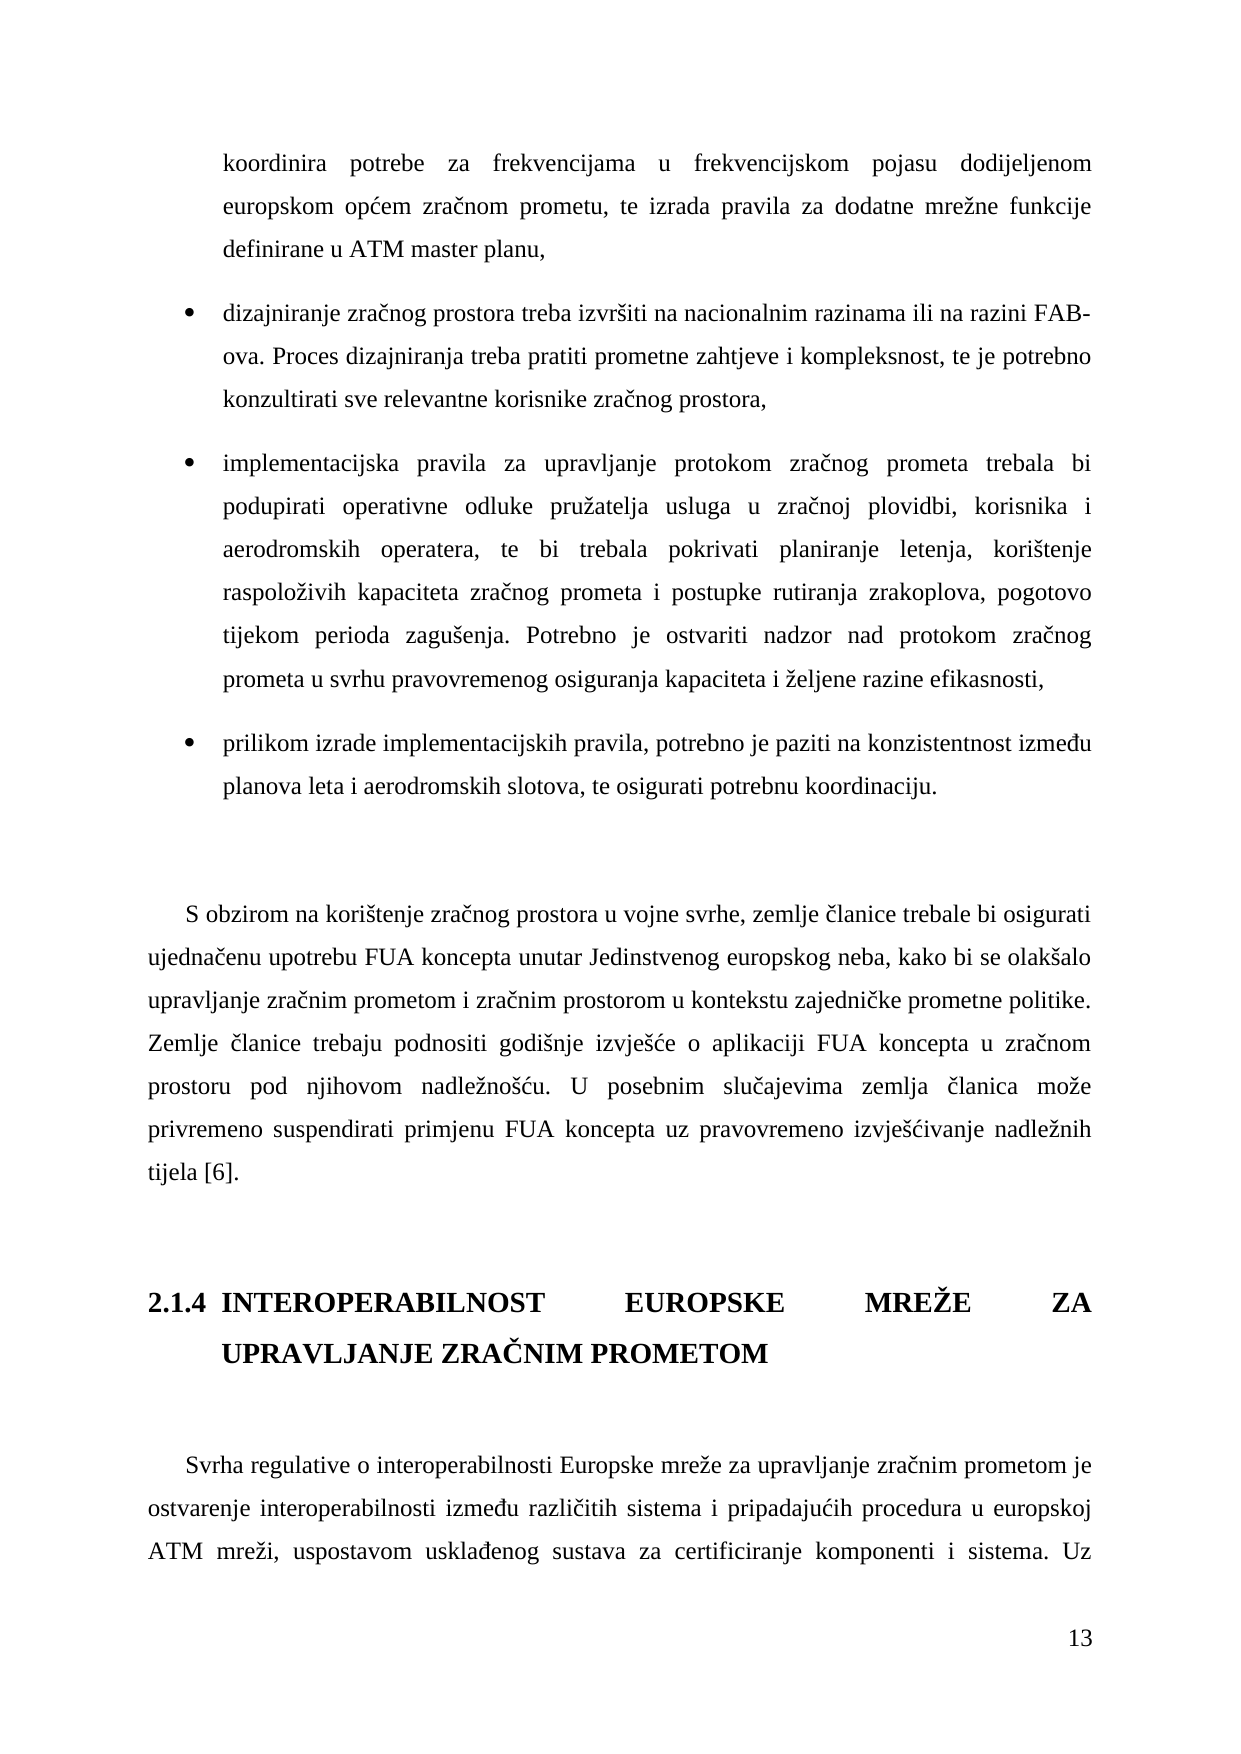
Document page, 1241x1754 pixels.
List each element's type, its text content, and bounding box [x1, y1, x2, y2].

list prilikom izrade implementacijskih pravila, potrebno je paziti na konzistentnost između planova leta i aerodromskih slotova, te osigurati potrebnu koordinaciju. [185, 728, 1092, 799]
subtitle 2.1.4 INTEROPERABILNOST EUROPSKE MREŽE ZA UPRAVLJANJE ZRAČNIM PROMETOM [148, 1285, 1092, 1369]
list implementacijska pravila za upravljanje protokom zračnog prometa trebala bi podupirati operativne odluke pružatelja usluga u zračnoj plovidbi, korisnika i aerodromskih operatera, te bi trebala pokrivati planiranje letenja, korištenje raspoloživih kapaciteta zračnog prometa i postupke rutiranja zrakoplova, pogotovo tijekom perioda zagušenja. Potrebno je ostvariti nadzor nad protokom zračnog prometa u svrhu pravovremenog osiguranja kapaciteta i željene razine efikasnosti, [185, 448, 1092, 692]
text S obzirom na korištenje zračnog prostora u vojne svrhe, zemlje članice trebale bi osigurati ujednačenu upotrebu FUA koncepta unutar Jedinstvenog europskog neba, kako bi se olakšalo upravljanje zračnim prometom i zračnim prostorom u kontekstu zajedničke prometne politike. Zemlje članice trebaju podnositi godišnje izvješće o aplikaciji FUA koncepta u zračnom prostoru pod njihovom nadležnošću. U posebnim slučajevima zemlja članica može privremeno suspendirati primjenu FUA koncepta uz pravovremeno izvješćivanje nadležnih tijela [6]. [148, 899, 1092, 1186]
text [148, 1450, 1092, 1565]
list dizajniranje zračnog prostora treba izvršiti na nacionalnim razinama ili na razini FAB-ova. Proces dizajniranja treba pratiti prometne zahtjeve i kompleksnost, te je potrebno konzultirati sve relevantne korisnike zračnog prostora, [185, 298, 1092, 413]
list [185, 148, 1092, 263]
